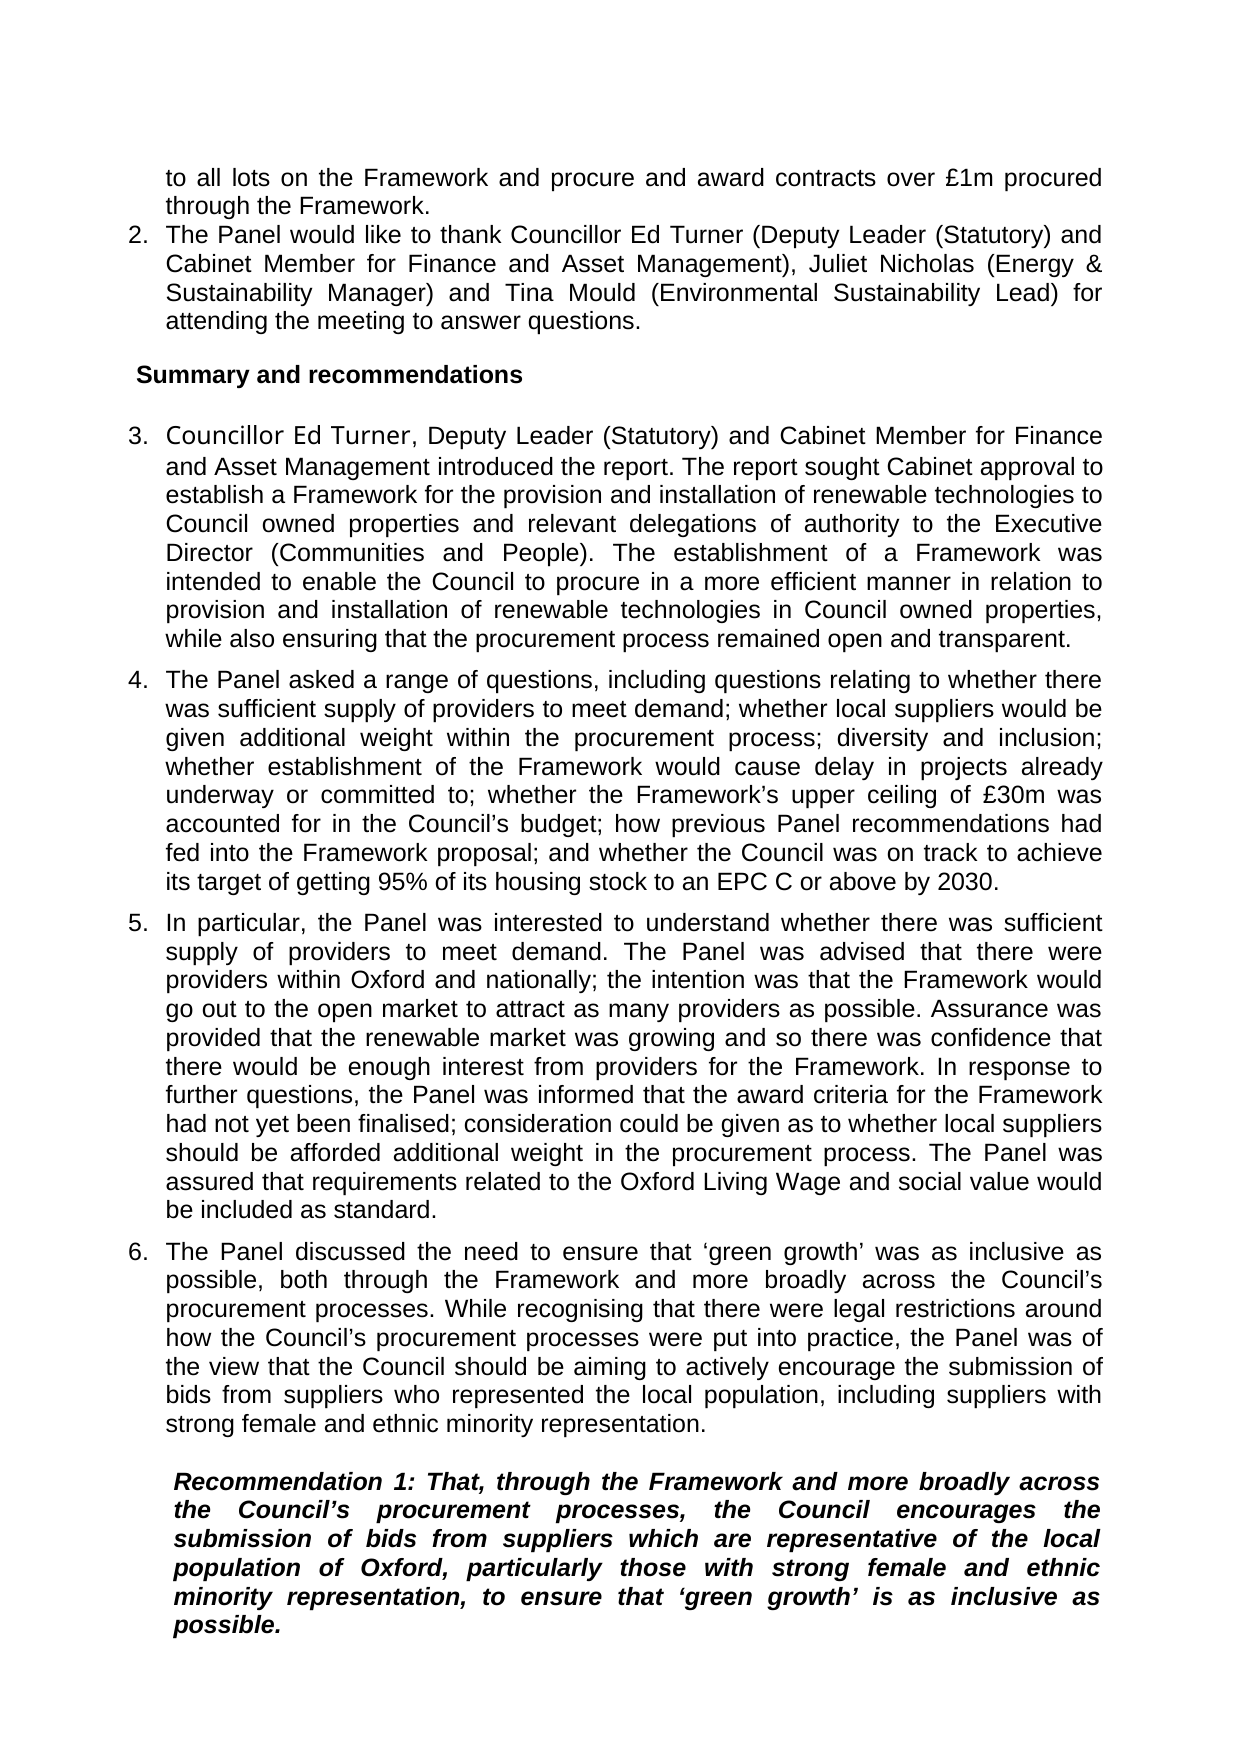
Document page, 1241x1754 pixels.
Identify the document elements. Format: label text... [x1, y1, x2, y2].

list The Panel would like to thank Councillor Ed Turner (Deputy Leader (Statutory) and Cabinet Member for Finance and Asset Management), Juliet Nicholas (Energy & Sustainability Manager) and Tina Mould (Environmental Sustainability Lead) for attending the meeting to answer questions. [128, 220, 1104, 335]
list Recommendation 1: That, through the Framework and more broadly across the Council’s procurement processes, the Council encourages the submission of bids from suppliers which are representative of the local population of Oxford, particularly those with strong female and ethnic minority representation, to ensure that ‘green growth’ is as inclusive as possible. [173, 1467, 1104, 1639]
list In particular, the Panel was interested to understand whether there was sufficient supply of providers to meet demand. The Panel was advised that there were providers within Oxford and nationally; the intention was that the Framework would go out to the open market to attract as many providers as possible. Assurance was provided that the renewable market was growing and so there was confidence that there would be enough interest from providers for the Framework. In response to further questions, the Panel was informed that the award criteria for the Framework had not yet been finalised; consideration could be given as to whether local suppliers should be afforded additional weight in the procurement process. The Panel was assured that requirements related to the Oxford Living Wage and social value would be included as standard. [128, 908, 1104, 1224]
list The Panel discussed the need to ensure that ‘green growth’ was as inclusive as possible, both through the Framework and more broadly across the Council’s procurement processes. While recognising that there were legal restrictions around how the Council’s procurement processes were put into practice, the Panel was of the view that the Council should be aiming to actively encourage the submission of bids from suppliers who represented the local population, including suppliers with strong female and ethnic minority representation. [128, 1237, 1104, 1438]
list Councillor Ed Turner, Deputy Leader (Statutory) and Cabinet Member for Finance and Asset Management introduced the report. The report sought Cabinet approval to establish a Framework for the provision and installation of renewable technologies to Council owned properties and relevant delegations of authority to the Executive Director (Communities and People). The establishment of a Framework was intended to enable the Council to procure in a more efficient manner in relation to provision and installation of renewable technologies in Council owned properties, while also ensuring that the procurement process remained open and transparent. [128, 417, 1104, 653]
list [128, 162, 1104, 220]
list The Panel asked a range of questions, including questions relating to whether there was sufficient supply of providers to meet demand; whether local suppliers would be given additional weight within the procurement process; diversity and inclusion; whether establishment of the Framework would cause delay in projects already underway or committed to; whether the Framework’s upper ceiling of £30m was accounted for in the Council’s budget; how previous Panel recommendations had fed into the Framework proposal; and whether the Council was on track to achieve its target of getting 95% of its housing stock to an EPC C or above by 2030. [128, 665, 1104, 895]
subtitle Summary and recommendations [136, 360, 1104, 389]
